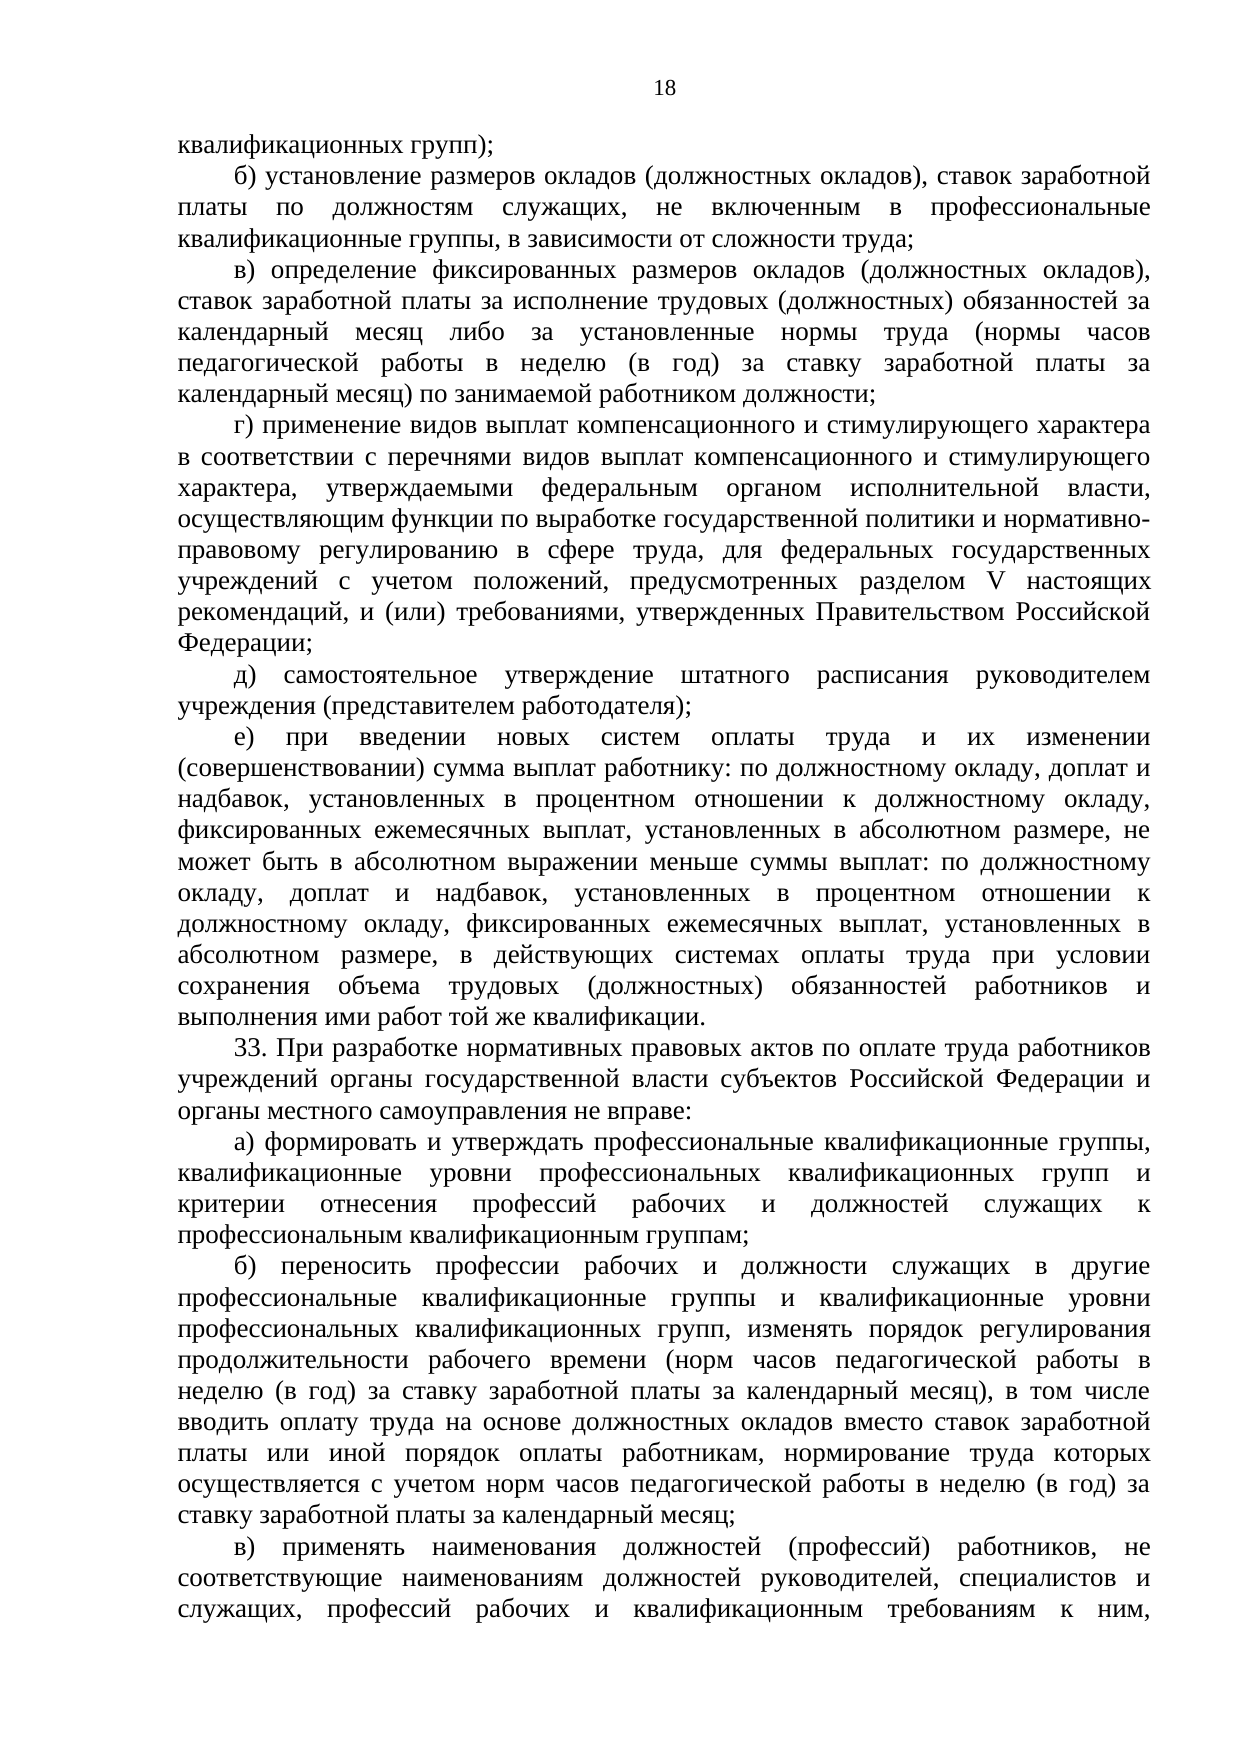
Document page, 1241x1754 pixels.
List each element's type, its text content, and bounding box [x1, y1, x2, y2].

text в) определение фиксированных размеров окладов (должностных окладов), ставок заработной платы за исполнение трудовых (должностных) обязанностей за календарный месяц либо за установленные нормы труда (нормы часов педагогической работы в неделю (в год) за ставку заработной платы за календарный месяц) по занимаемой работником должности; [177, 253, 1152, 408]
text б) установление размеров окладов (должностных окладов), ставок заработной платы по должностям служащих, не включенным в профессиональные квалификационные группы, в зависимости от сложности труда; [177, 159, 1152, 253]
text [177, 1530, 1152, 1623]
text б) переносить профессии рабочих и должности служащих в другие профессиональные квалификационные группы и квалификационные уровни профессиональных квалификационных групп, изменять порядок регулирования продолжительности рабочего времени (норм часов педагогической работы в неделю (в год) за ставку заработной платы за календарный месяц), в том числе вводить оплату труда на основе должностных окладов вместо ставок заработной платы или иной порядок оплаты работникам, нормирование труда которых осуществляется с учетом норм часов педагогической работы в неделю (в год) за ставку заработной платы за календарный месяц; [177, 1249, 1152, 1530]
text а) формировать и утверждать профессиональные квалификационные группы, квалификационные уровни профессиональных квалификационных групп и критерии отнесения профессий рабочих и должностей служащих к профессиональным квалификационным группам; [177, 1125, 1152, 1249]
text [177, 128, 1152, 159]
text е) при введении новых систем оплаты труда и их изменении (совершенствовании) сумма выплат работнику: по должностному окладу, доплат и надбавок, установленных в процентном отношении к должностному окладу, фиксированных ежемесячных выплат, установленных в абсолютном размере, не может быть в абсолютном выражении меньше суммы выплат: по должностному окладу, доплат и надбавок, установленных в процентном отношении к должностному окладу, фиксированных ежемесячных выплат, установленных в абсолютном размере, в действующих системах оплаты труда при условии сохранения объема трудовых (должностных) обязанностей работников и выполнения ими работ той же квалификации. [177, 720, 1152, 1031]
text д) самостоятельное утверждение штатного расписания руководителем учреждения (представителем работодателя); [177, 658, 1152, 720]
text г) применение видов выплат компенсационного и стимулирующего характера в соответствии с перечнями видов выплат компенсационного и стимулирующего характера, утверждаемыми федеральным органом исполнительной власти, осуществляющим функции по выработке государственной политики и нормативно-правовому регулированию в сфере труда, для федеральных государственных учреждений с учетом положений, предусмотренных разделом V настоящих рекомендаций, и (или) требованиями, утвержденных Правительством Российской Федерации; [177, 408, 1152, 658]
text 33. При разработке нормативных правовых актов по оплате труда работников учреждений органы государственной власти субъектов Российской Федерации и органы местного самоуправления не вправе: [177, 1031, 1152, 1125]
